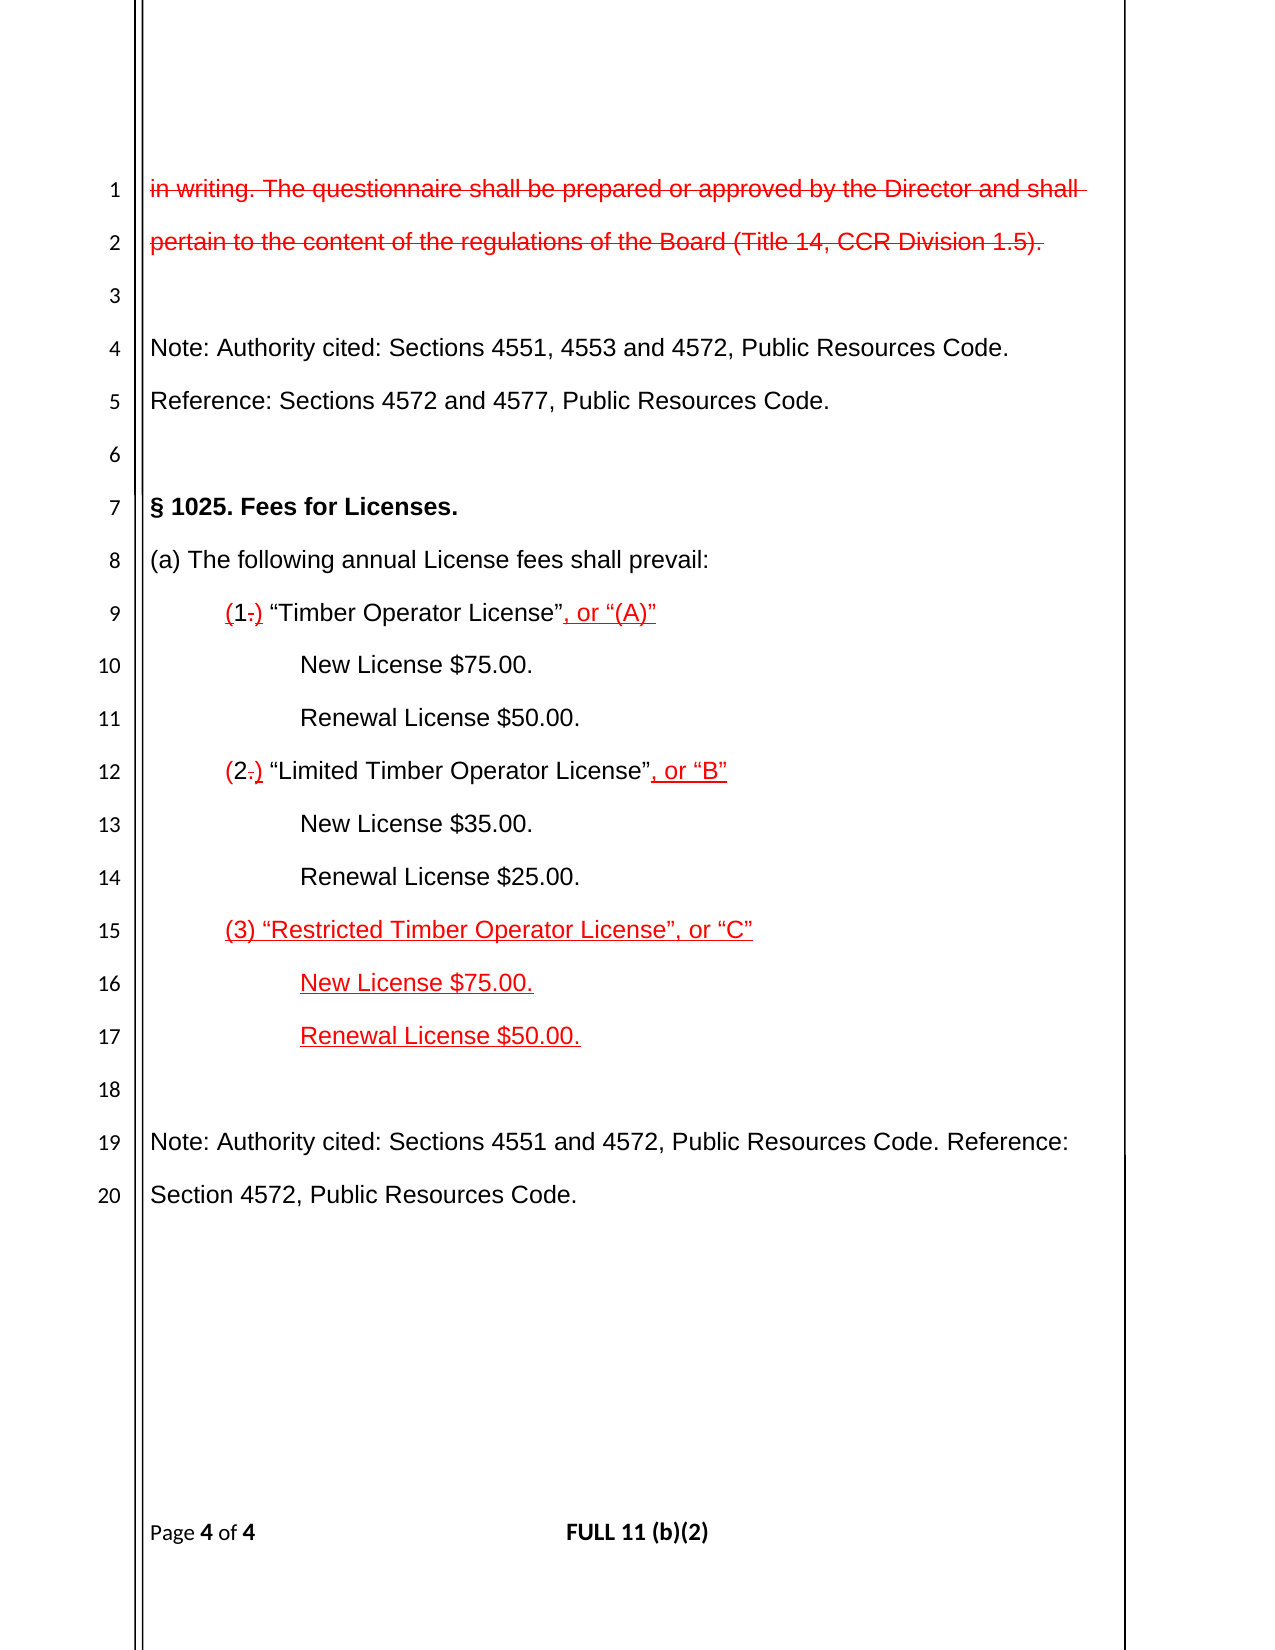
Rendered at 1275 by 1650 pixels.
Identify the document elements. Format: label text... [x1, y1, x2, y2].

text (2.) “Limited Timber Operator License”, or “B” [225, 732, 1125, 785]
text (a) The following annual License fees shall prevail: [150, 520, 1125, 573]
text Renewal License $50.00. [300, 679, 1125, 732]
text (3) “Restricted Timber Operator License”, or “C” [225, 891, 1125, 944]
text Note: Authority cited: Sections 4551, 4553 and 4572, Public Resources Code. Reference: Sections 4572 and 4577, Public Resources Code. [150, 309, 1125, 414]
text New License $75.00. [300, 944, 1125, 997]
text New License $75.00. [300, 626, 1125, 679]
text Note: Authority cited: Sections 4551 and 4572, Public Resources Code. Reference: Section 4572, Public Resources Code. [150, 1102, 1125, 1208]
text Renewal License $50.00. [300, 997, 1125, 1049]
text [150, 150, 1125, 256]
text Renewal License $25.00. [300, 838, 1125, 891]
text New License $35.00. [300, 785, 1125, 838]
text § 1025. Fees for Licenses. [150, 467, 1125, 520]
text (1.) “Timber Operator License”, or “(A)” [225, 573, 1125, 626]
